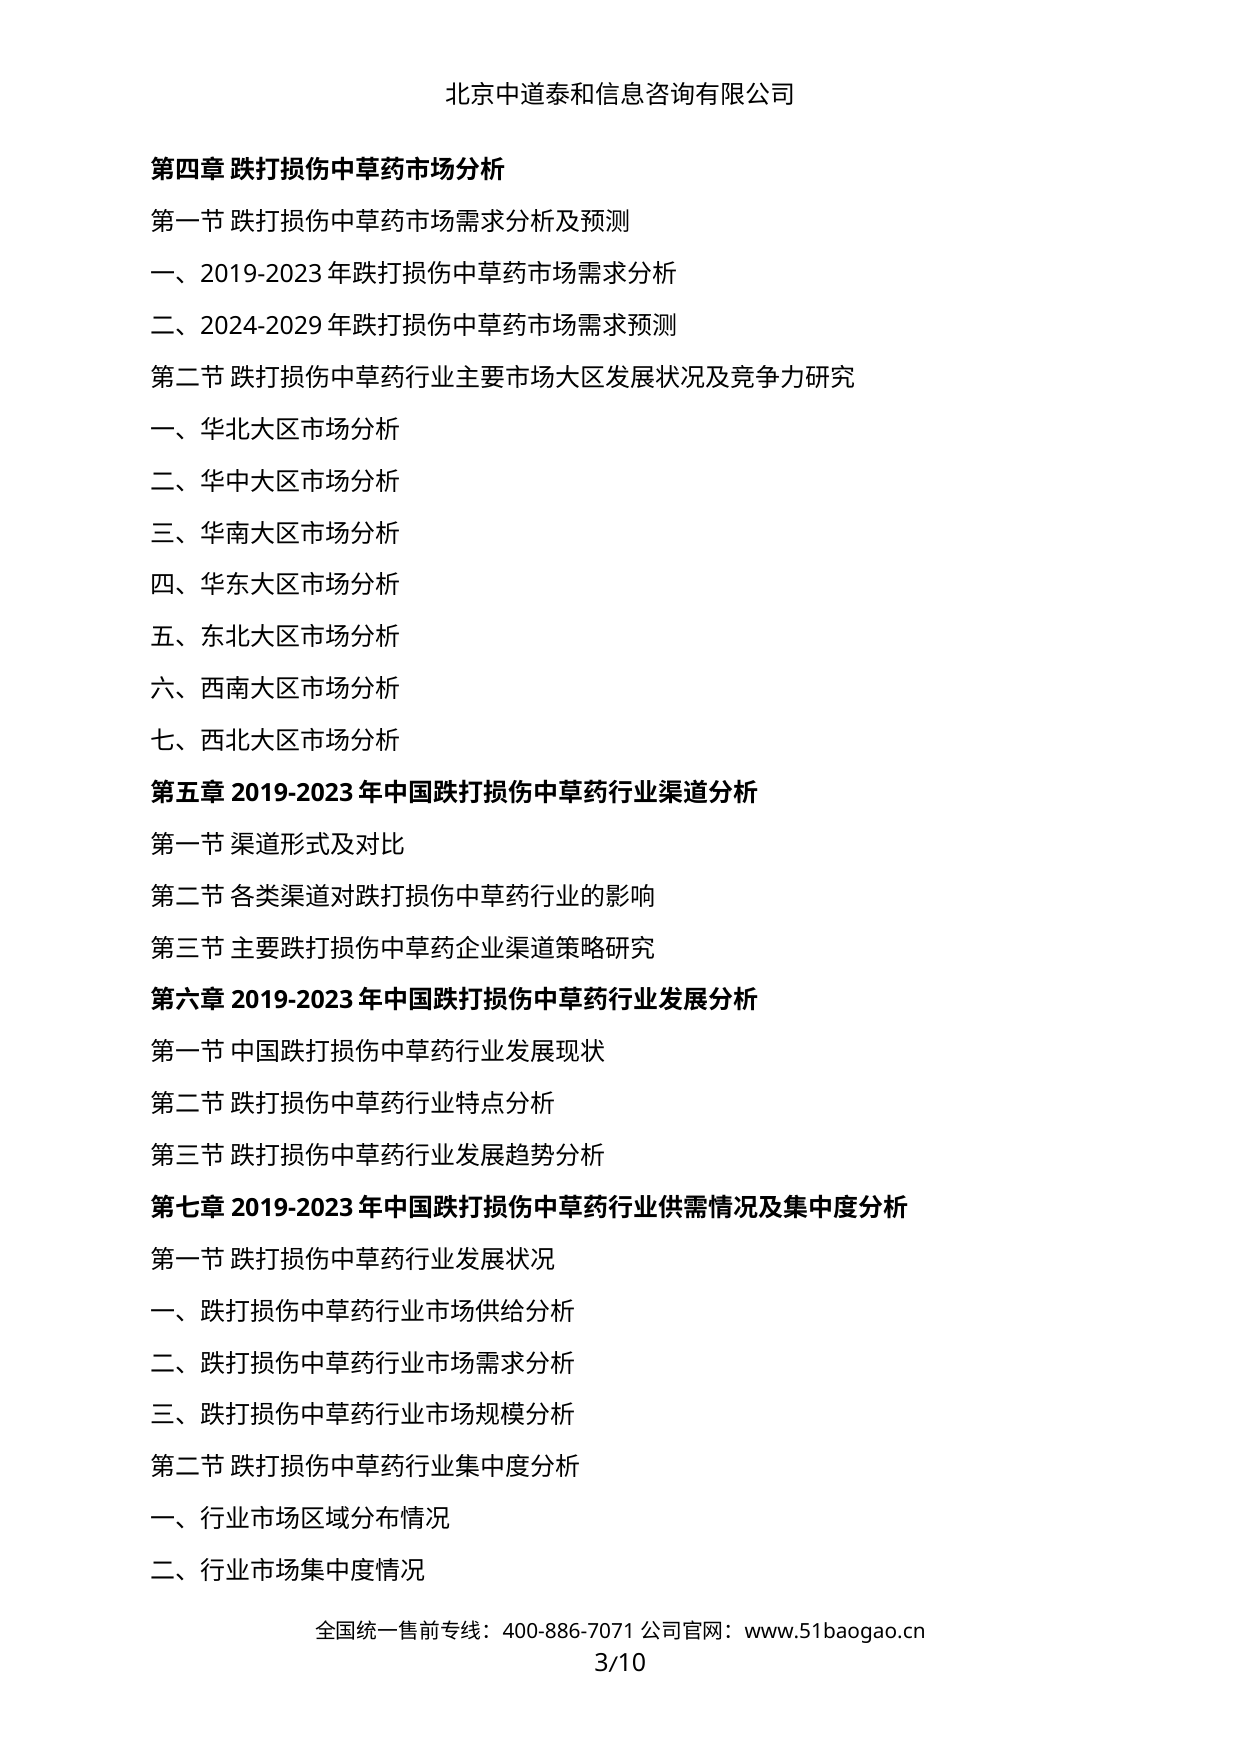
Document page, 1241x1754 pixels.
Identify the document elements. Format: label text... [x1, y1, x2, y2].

text 第一节 跌打损伤中草药行业发展状况 [150, 1239, 1090, 1276]
text 第二节 跌打损伤中草药行业集中度分析 [150, 1447, 1090, 1483]
text 二、2024-2029年跌打损伤中草药市场需求预测 [150, 306, 1090, 342]
text 四、华东大区市场分析 [150, 565, 1090, 601]
text 第二节 各类渠道对跌打损伤中草药行业的影响 [150, 876, 1090, 912]
text 二、华中大区市场分析 [150, 461, 1090, 497]
text 第一节 跌打损伤中草药市场需求分析及预测 [150, 202, 1090, 238]
text 一、华北大区市场分析 [150, 409, 1090, 446]
text 第三节 主要跌打损伤中草药企业渠道策略研究 [150, 928, 1090, 964]
text 第五章 2019-2023年中国跌打损伤中草药行业渠道分析 [150, 772, 1090, 809]
text 三、华南大区市场分析 [150, 513, 1090, 549]
text 二、行业市场集中度情况 [150, 1551, 1090, 1587]
text 第二节 跌打损伤中草药行业主要市场大区发展状况及竞争力研究 [150, 357, 1090, 394]
text 第二节 跌打损伤中草药行业特点分析 [150, 1084, 1090, 1120]
text 一、2019-2023年跌打损伤中草药市场需求分析 [150, 254, 1090, 290]
text 第三节 跌打损伤中草药行业发展趋势分析 [150, 1136, 1090, 1172]
text 七、西北大区市场分析 [150, 721, 1090, 757]
text 第七章 2019-2023年中国跌打损伤中草药行业供需情况及集中度分析 [150, 1187, 1090, 1224]
text 第一节 渠道形式及对比 [150, 824, 1090, 861]
text 二、跌打损伤中草药行业市场需求分析 [150, 1343, 1090, 1379]
text 第一节 中国跌打损伤中草药行业发展现状 [150, 1032, 1090, 1068]
text 三、跌打损伤中草药行业市场规模分析 [150, 1395, 1090, 1431]
text 第四章 跌打损伤中草药市场分析 [150, 150, 1090, 186]
text 六、西南大区市场分析 [150, 669, 1090, 705]
text 第六章 2019-2023年中国跌打损伤中草药行业发展分析 [150, 980, 1090, 1016]
text 一、跌打损伤中草药行业市场供给分析 [150, 1291, 1090, 1327]
text 五、东北大区市场分析 [150, 617, 1090, 653]
text 一、行业市场区域分布情况 [150, 1499, 1090, 1535]
